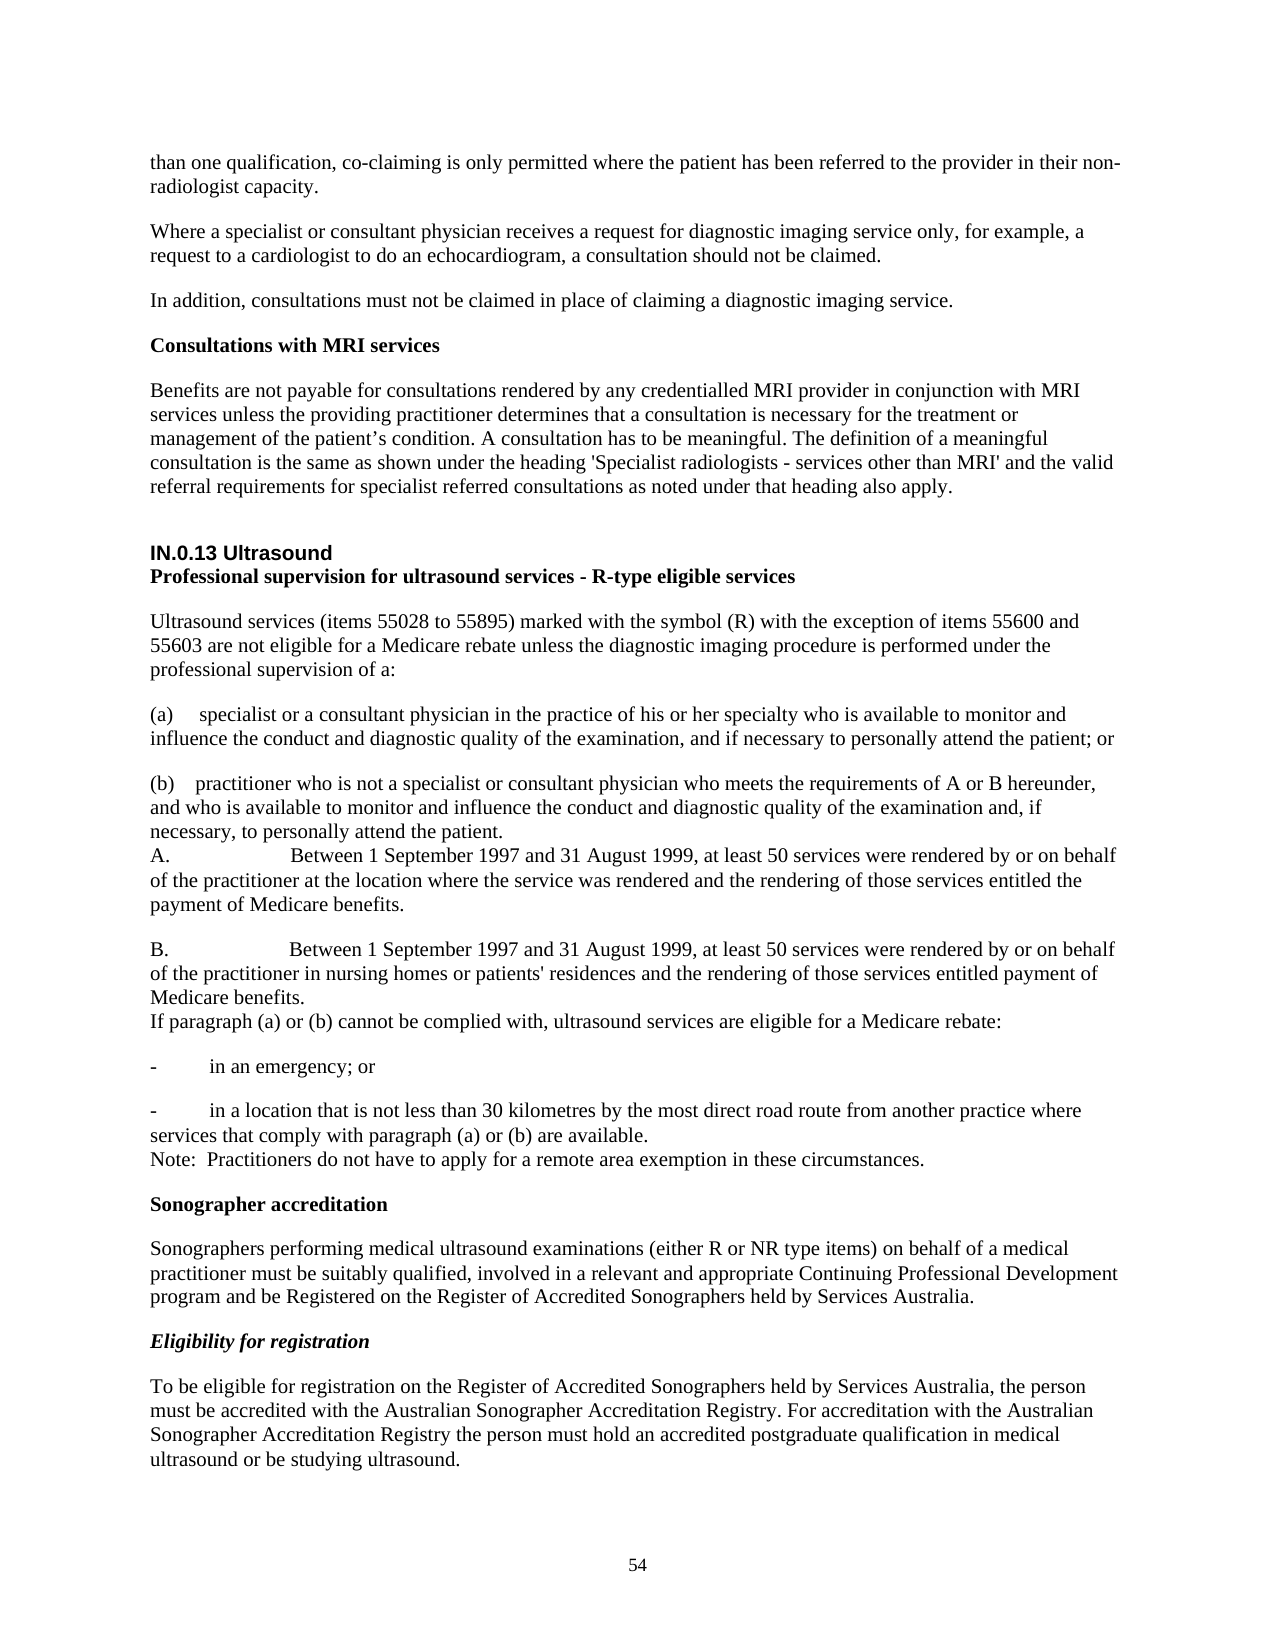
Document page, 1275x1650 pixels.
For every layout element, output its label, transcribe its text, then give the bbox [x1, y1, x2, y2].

text To be eligible for registration on the Register of Accredited Sonographers held by Services Australia, the person must be accredited with the Australian Sonographer Accreditation Registry. For accreditation with the Australian Sonographer Accreditation Registry the person must hold an accredited postgraduate qualification in medical ultrasound or be studying ultrasound. [150, 1374, 1125, 1471]
text (b) practitioner who is not a specialist or consultant physician who meets the requirements of A or B hereunder, and who is available to monitor and influence the conduct and diagnostic quality of the examination and, if necessary, to personally attend the patient. A. Between 1 September 1997 and 31 August 1999, at least 50 services were rendered by or on behalf of the practitioner at the location where the service was rendered and the rendering of those services entitled the payment of Medicare benefits. [150, 771, 1125, 916]
text Professional supervision for ultrasound services - R-type eligible services [150, 564, 1125, 588]
text In addition, consultations must not be claimed in place of claiming a diagnostic imaging service. [150, 288, 1125, 312]
text IN.0.13 Ultrasound [150, 540, 1125, 564]
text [150, 150, 1125, 198]
text - in an emergency; or [150, 1053, 1125, 1078]
text Sonographers performing medical ultrasound examinations (either R or NR type items) on behalf of a medical practitioner must be suitably qualified, involved in a relevant and appropriate Continuing Professional Development program and be Registered on the Register of Accredited Sonographers held by Services Australia. [150, 1236, 1125, 1308]
text Sonographer accreditation [150, 1191, 1125, 1216]
text Benefits are not payable for consultations rendered by any credentialled MRI provider in conjunction with MRI services unless the providing practitioner determines that a consultation is necessary for the treatment or management of the patient’s condition. A consultation has to be meaningful. The definition of a meaningful consultation is the same as shown under the heading 'Specialist radiologists - services other than MRI' and the valid referral requirements for specialist referred consultations as noted under that heading also apply. [150, 378, 1125, 498]
text Consultations with MRI services [150, 333, 1125, 357]
text Eligibility for registration [150, 1329, 1125, 1353]
text (a) specialist or a consultant physician in the practice of his or her specialty who is available to monitor and influence the conduct and diagnostic quality of the examination, and if necessary to personally attend the patient; or [150, 702, 1125, 750]
text B. Between 1 September 1997 and 31 August 1999, at least 50 services were rendered by or on behalf of the practitioner in nursing homes or patients' residences and the rendering of those services entitled payment of Medicare benefits. If paragraph (a) or (b) cannot be complied with, ultrasound services are eligible for a Medicare rebate: [150, 936, 1125, 1033]
text Ultrasound services (items 55028 to 55895) marked with the symbol (R) with the exception of items 55600 and 55603 are not eligible for a Medicare rebate unless the diagnostic imaging procedure is performed under the professional supervision of a: [150, 609, 1125, 681]
text Where a specialist or consultant physician receives a request for diagnostic imaging service only, for example, a request to a cardiologist to do an echocardiogram, a consultation should not be claimed. [150, 219, 1125, 267]
text - in a location that is not less than 30 kilometres by the most direct road route from another practice where services that comply with paragraph (a) or (b) are available. Note: Practitioners do not have to apply for a remote area exemption in these circumstances. [150, 1098, 1125, 1171]
